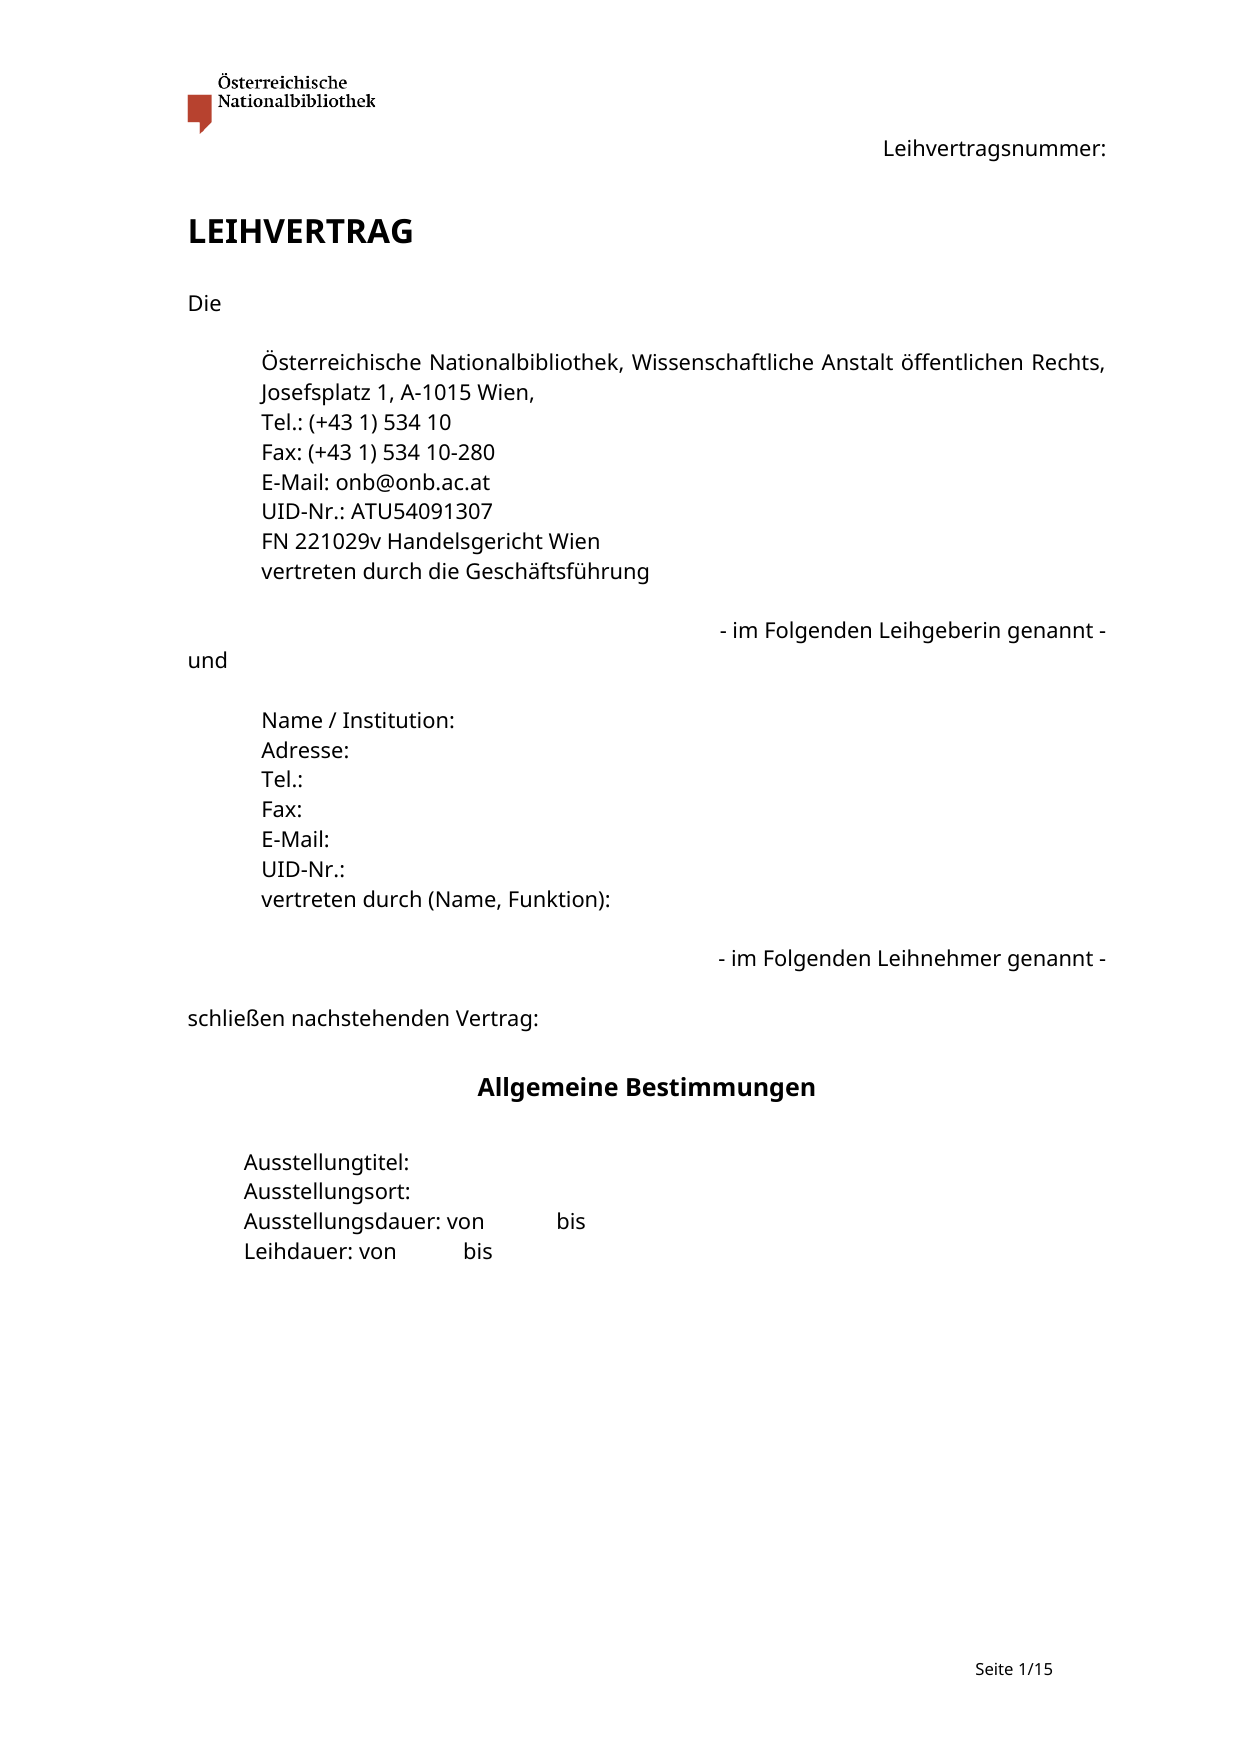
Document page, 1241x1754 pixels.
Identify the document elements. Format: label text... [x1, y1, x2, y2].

text Tel.: (+43 1) 534 10 [187, 407, 1106, 437]
text Allgemeine Bestimmungen [187, 1070, 1106, 1104]
text Ausstellungsort: [244, 1176, 1106, 1206]
text vertreten durch die Geschäftsführung [187, 556, 1106, 586]
text E-Mail: [187, 824, 1106, 854]
text Tel.: [187, 764, 1106, 794]
text Ausstellungtitel: [244, 1146, 1106, 1176]
text schließen nachstehenden Vertrag: [187, 1003, 1106, 1033]
text Österreichische Nationalbibliothek, Wissenschaftliche Anstalt öffentlichen Rechts, Josefsplatz 1, A-1015 Wien, [261, 347, 1106, 407]
text - im Folgenden Leihgeberin genannt - [187, 616, 1106, 645]
text UID-Nr.: [187, 854, 1106, 884]
text Adresse: [187, 735, 1106, 764]
text vertreten durch (Name, Funktion): [187, 884, 1106, 913]
text E-Mail: onb@onb.ac.at [187, 467, 1106, 496]
text Fax: (+43 1) 534 10-280 [187, 437, 1106, 467]
title LEIHVERTRAG [187, 208, 1106, 254]
picture [187, 73, 375, 134]
text und [187, 645, 1106, 675]
text Leihdauer: von bis [244, 1236, 1106, 1266]
text - im Folgenden Leihnehmer genannt - [187, 943, 1106, 973]
text FN 221029v Handelsgericht Wien [187, 526, 1106, 556]
text UID-Nr.: ATU54091307 [187, 496, 1106, 526]
text Ausstellungsdauer: von bis [244, 1206, 1106, 1236]
text Fax: [187, 794, 1106, 824]
text Die [187, 288, 1106, 318]
text Name / Institution: [187, 705, 1106, 735]
